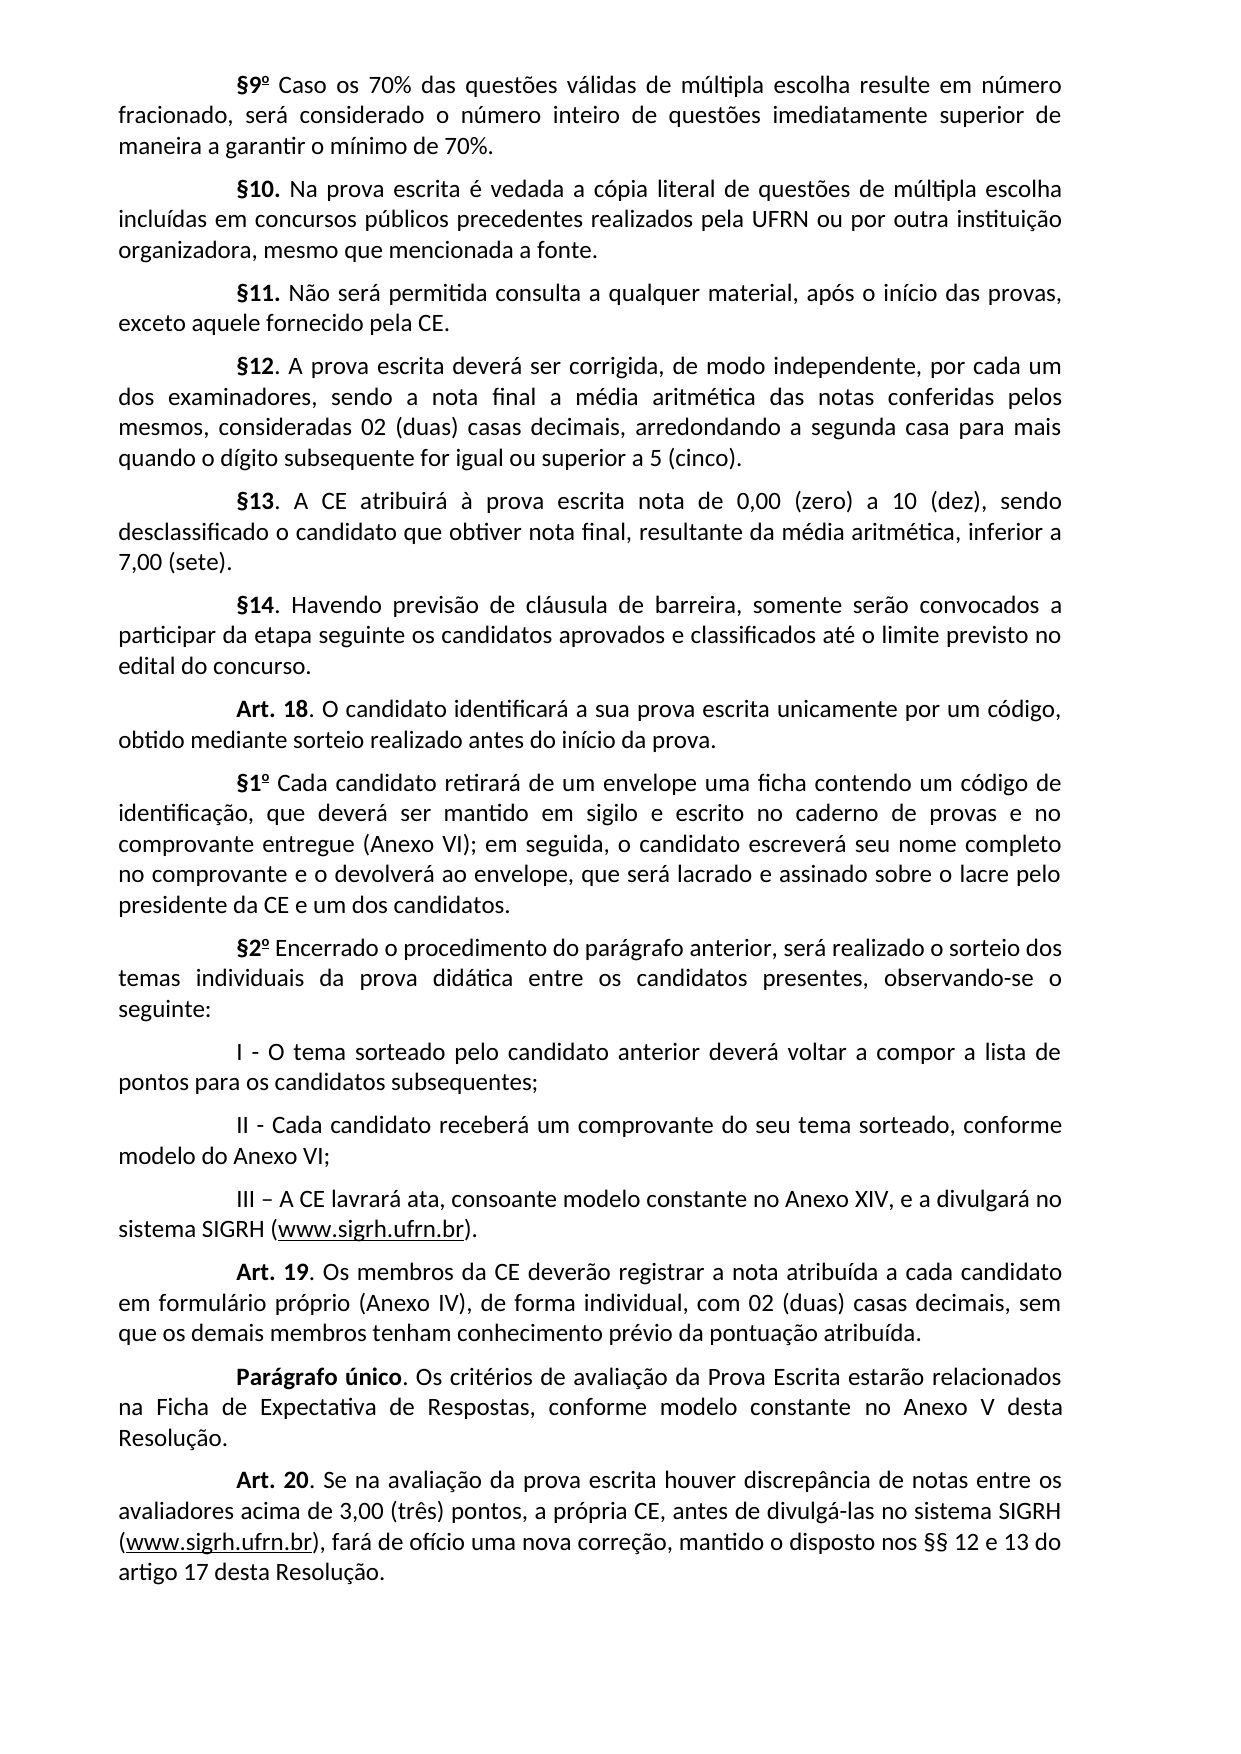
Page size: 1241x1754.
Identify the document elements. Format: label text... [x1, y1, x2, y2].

text Art. 20. Se na avaliação da prova escrita houver discrepância de notas entre os avaliadores acima de 3,00 (três) pontos, a própria CE, antes de divulgá-las no sistema SIGRH (www.sigrh.ufrn.br), fará de ofício uma nova correção, mantido o disposto nos §§ 12 e 13 do artigo 17 desta Resolução. [118, 1465, 1063, 1587]
text §1o Cada candidato retirará de um envelope uma ficha contendo um código de identificação, que deverá ser mantido em sigilo e escrito no caderno de provas e no comprovante entregue (Anexo VI); em seguida, o candidato escreverá seu nome completo no comprovante e o devolverá ao envelope, que será lacrado e assinado sobre o lacre pelo presidente da CE e um dos candidatos. [118, 767, 1063, 919]
text §13. A CE atribuirá à prova escrita nota de 0,00 (zero) a 10 (dez), sendo desclassificado o candidato que obtiver nota final, resultante da média aritmética, inferior a 7,00 (sete). [118, 485, 1063, 577]
text §9o Caso os 70% das questões válidas de múltipla escolha resulte em número fracionado, será considerado o número inteiro de questões imediatamente superior de maneira a garantir o mínimo de 70%. [118, 69, 1063, 160]
text §11. Não será permitida consulta a qualquer material, após o início das provas, exceto aquele fornecido pela CE. [118, 277, 1063, 338]
text §2o Encerrado o procedimento do parágrafo anterior, será realizado o sorteio dos temas individuais da prova didática entre os candidatos presentes, observando-se o seguinte: [118, 932, 1063, 1023]
text II - Cada candidato receberá um comprovante do seu tema sorteado, conforme modelo do Anexo VI; [118, 1109, 1063, 1171]
text §14. Havendo previsão de cláusula de barreira, somente serão convocados a participar da etapa seguinte os candidatos aprovados e classificados até o limite previsto no edital do concurso. [118, 589, 1063, 681]
text Parágrafo único. Os critérios de avaliação da Prova Escrita estarão relacionados na Ficha de Expectativa de Respostas, conforme modelo constante no Anexo V desta Resolução. [118, 1361, 1063, 1452]
text Art. 19. Os membros da CE deverão registrar a nota atribuída a cada candidato em formulário próprio (Anexo IV), de forma individual, com 02 (duas) casas decimais, sem que os demais membros tenham conhecimento prévio da pontuação atribuída. [118, 1257, 1063, 1348]
text III – A CE lavrará ata, consoante modelo constante no Anexo XIV, e a divulgará no sistema SIGRH (www.sigrh.ufrn.br). [118, 1183, 1063, 1244]
text §10. Na prova escrita é vedada a cópia literal de questões de múltipla escolha incluídas em concursos públicos precedentes realizados pela UFRN ou por outra instituição organizadora, mesmo que mencionada a fonte. [118, 173, 1063, 264]
text §12. A prova escrita deverá ser corrigida, de modo independente, por cada um dos examinadores, sendo a nota final a média aritmética das notas conferidas pelos mesmos, consideradas 02 (duas) casas decimais, arredondando a segunda casa para mais quando o dígito subsequente for igual ou superior a 5 (cinco). [118, 351, 1063, 473]
text I - O tema sorteado pelo candidato anterior deverá voltar a compor a lista de pontos para os candidatos subsequentes; [118, 1036, 1063, 1097]
text Art. 18. O candidato identificará a sua prova escrita unicamente por um código, obtido mediante sorteio realizado antes do início da prova. [118, 693, 1063, 754]
